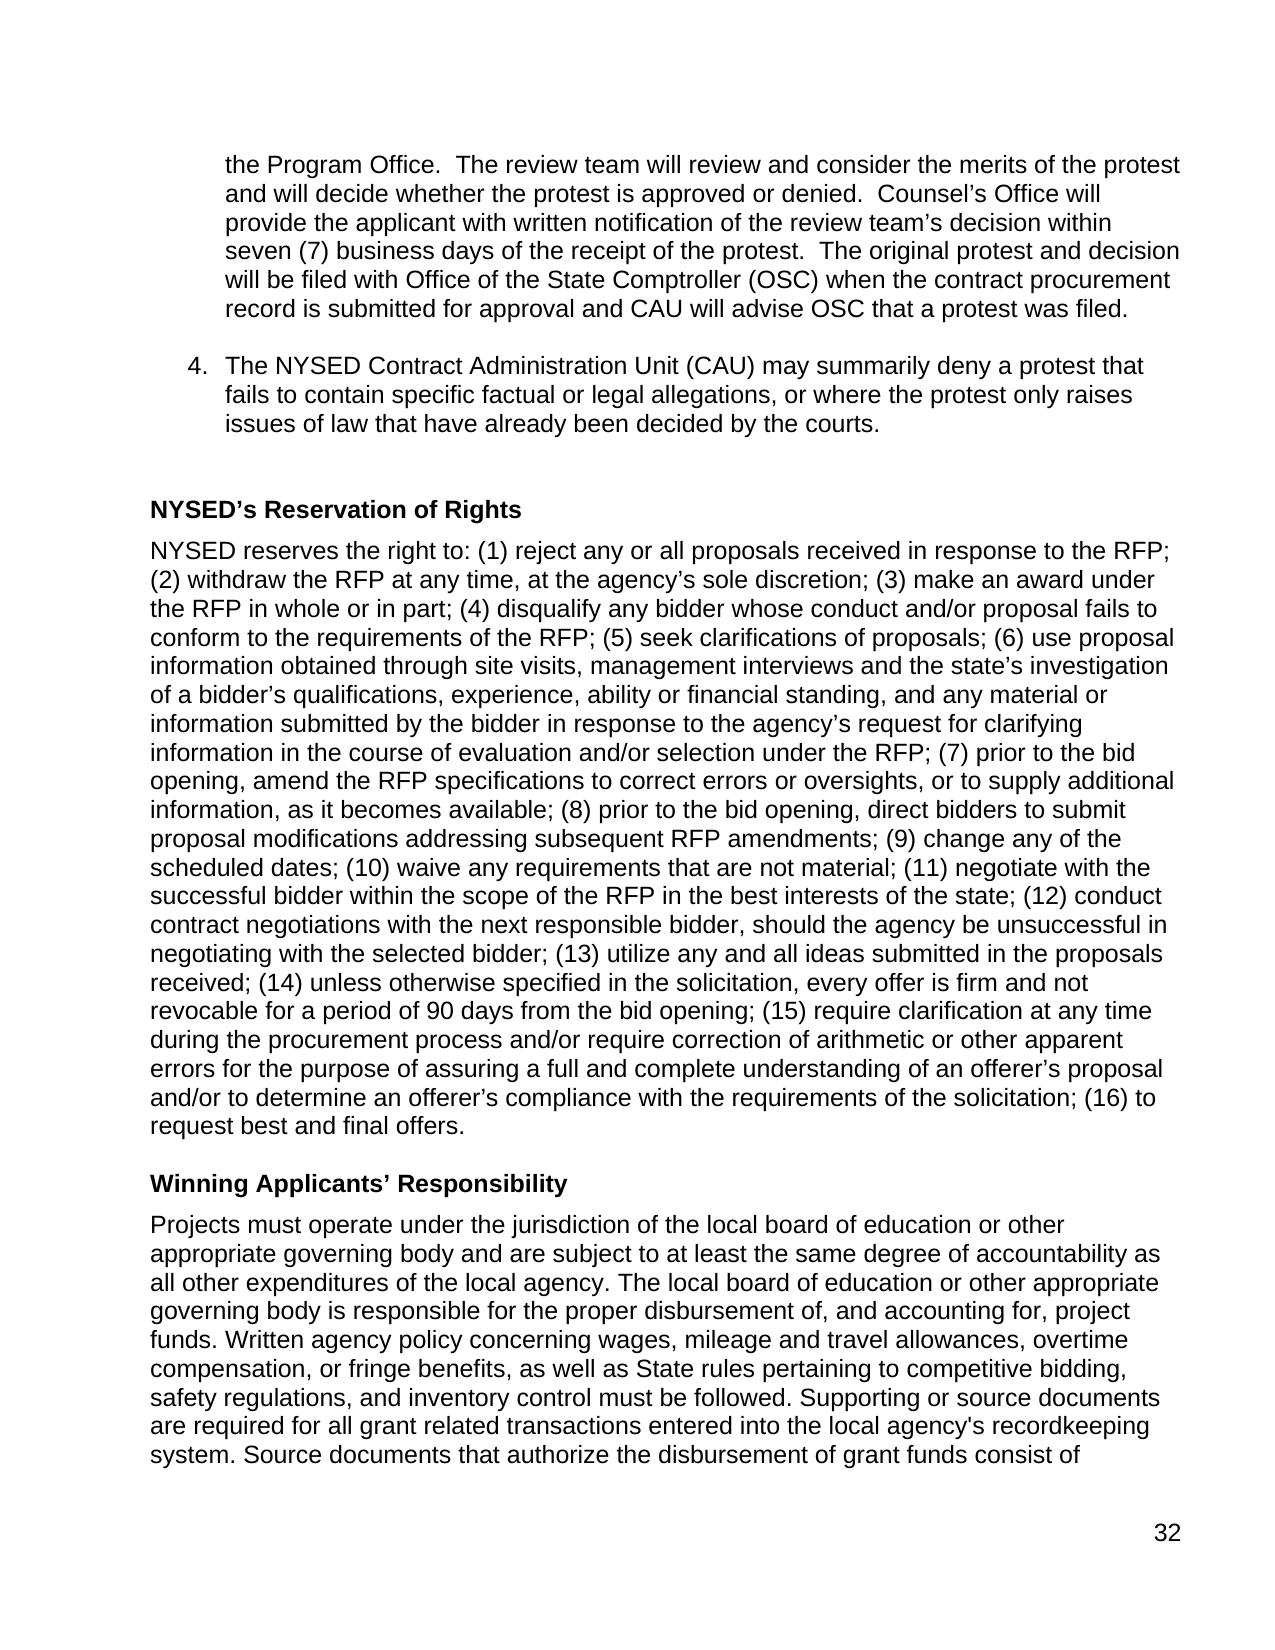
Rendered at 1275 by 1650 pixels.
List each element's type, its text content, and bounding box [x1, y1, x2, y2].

subtitle NYSED’s Reservation of Rights [150, 495, 1181, 524]
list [187, 150, 1181, 322]
text NYSED reserves the right to: (1) reject any or all proposals received in response to the RFP; (2) withdraw the RFP at any time, at the agency’s sole discretion; (3) make an award under the RFP in whole or in part; (4) disqualify any bidder whose conduct and/or proposal fails to conform to the requirements of the RFP; (5) seek clarifications of proposals; (6) use proposal information obtained through site visits, management interviews and the state’s investigation of a bidder’s qualifications, experience, ability or financial standing, and any material or information submitted by the bidder in response to the agency’s request for clarifying information in the course of evaluation and/or selection under the RFP; (7) prior to the bid opening, amend the RFP specifications to correct errors or oversights, or to supply additional information, as it becomes available; (8) prior to the bid opening, direct bidders to submit proposal modifications addressing subsequent RFP amendments; (9) change any of the scheduled dates; (10) waive any requirements that are not material; (11) negotiate with the successful bidder within the scope of the RFP in the best interests of the state; (12) conduct contract negotiations with the next responsible bidder, should the agency be unsuccessful in negotiating with the selected bidder; (13) utilize any and all ideas submitted in the proposals received; (14) unless otherwise specified in the solicitation, every offer is firm and not revocable for a period of 90 days from the bid opening; (15) require clarification at any time during the procurement process and/or require correction of arithmetic or other apparent errors for the purpose of assuring a full and complete understanding of an offerer’s proposal and/or to determine an offerer’s compliance with the requirements of the solicitation; (16) to request best and final offers. [150, 536, 1181, 1140]
subtitle Winning Applicants’ Responsibility [150, 1169, 1181, 1197]
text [150, 1210, 1181, 1469]
list The NYSED Contract Administration Unit (CAU) may summarily deny a protest that fails to contain specific factual or legal allegations, or where the protest only raises issues of law that have already been decided by the courts. [187, 351, 1181, 437]
